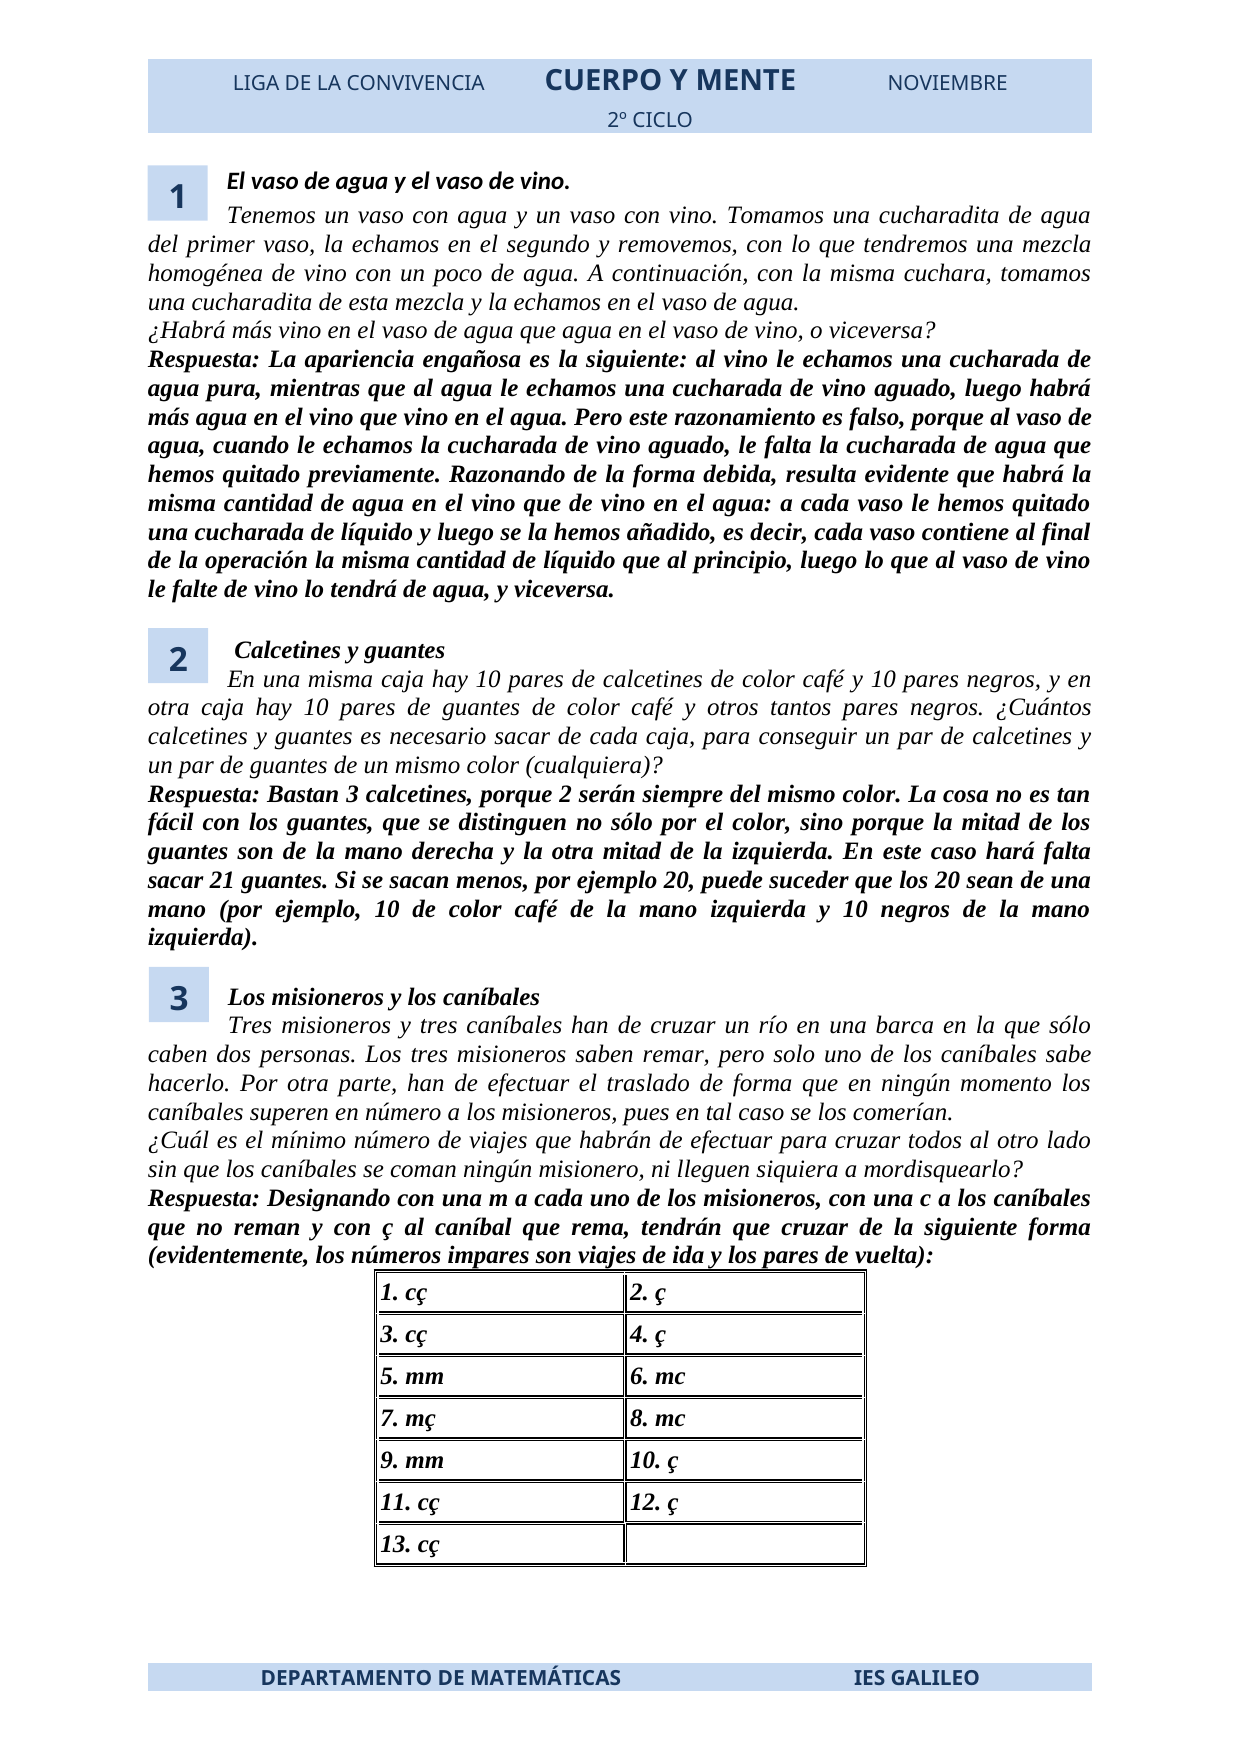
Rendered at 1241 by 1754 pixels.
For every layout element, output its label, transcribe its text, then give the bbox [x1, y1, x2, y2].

text El vaso de agua y el vaso de vino. [208, 165, 1092, 196]
table_cell 13. cç [377, 1521, 625, 1563]
text ¿Habrá más vino en el vaso de agua que agua en el vaso de vino, o viceversa? [148, 315, 1092, 344]
table_cell 9. mm [377, 1437, 623, 1479]
table_header 2. ç [625, 1273, 864, 1311]
table_cell 7. mç [377, 1395, 623, 1437]
table_cell 3. cç [377, 1311, 623, 1353]
text Calcetines y guantes [209, 635, 1092, 664]
table_cell 11. cç [377, 1479, 623, 1521]
text En una misma caja hay 10 pares de calcetines de color café y 10 pares negros, y en otra caja hay 10 pares de guantes de color café y otros tantos pares negros. ¿Cuántos calcetines y guantes es necesario sacar de cada caja, para conseguir un par de calcetines y un par de guantes de un mismo color (cualquiera)? [148, 664, 1092, 779]
table_cell 12. ç [627, 1479, 864, 1521]
table_cell [625, 1521, 864, 1563]
table_cell 4. ç [627, 1311, 864, 1353]
text Respuesta: La apariencia engañosa es la siguiente: al vino le echamos una cucharada de agua pura, mientras que al agua le echamos una cucharada de vino aguado, luego habrá más agua en el vino que vino en el agua. Pero este razonamiento es falso, porque al vaso de agua, cuando le echamos la cucharada de vino aguado, le falta la cucharada de agua que hemos quitado previamente. Razonando de la forma debida, resulta evidente que habrá la misma cantidad de agua en el vino que de vino en el agua: a cada vaso le hemos quitado una cucharada de líquido y luego se la hemos añadido, es decir, cada vaso contiene al final de la operación la misma cantidad de líquido que al principio, luego lo que al vaso de vino le falte de vino lo tendrá de agua, y viceversa. [148, 344, 1092, 603]
table_cell 5. mm [377, 1353, 623, 1395]
table_cell 6. mc [627, 1353, 864, 1395]
text Respuesta: Designando con una m a cada uno de los misioneros, con una c a los caníbales que no reman y con ç al caníbal que rema, tendrán que cruzar de la siguiente forma (evidentemente, los números impares son viajes de ida y los pares de vuelta): [148, 1183, 1092, 1269]
table_header 1. cç [377, 1271, 625, 1311]
text Los misioneros y los caníbales [209, 982, 1092, 1011]
table_cell 10. ç [627, 1437, 864, 1479]
text Respuesta: Bastan 3 calcetines, porque 2 serán siempre del mismo color. La cosa no es tan fácil con los guantes, que se distinguen no sólo por el color, sino porque la mitad de los guantes son de la mano derecha y la otra mitad de la izquierda. En este caso hará falta sacar 21 guantes. Si se sacan menos, por ejemplo 20, puede suceder que los 20 sean de una mano (por ejemplo, 10 de color café de la mano izquierda y 10 negros de la mano izquierda). [148, 779, 1092, 951]
table_cell 8. mc [627, 1395, 864, 1437]
text Tres misioneros y tres caníbales han de cruzar un río en una barca en la que sólo caben dos personas. Los tres misioneros saben remar, pero solo uno de los caníbales sabe hacerlo. Por otra parte, han de efectuar el traslado de forma que en ningún momento los caníbales superen en número a los misioneros, pues en tal caso se los comerían. [148, 1011, 1092, 1126]
text ¿Cuál es el mínimo número de viajes que habrán de efectuar para cruzar todos al otro lado sin que los caníbales se coman ningún misionero, ni lleguen siquiera a mordisquearlo? [148, 1126, 1092, 1183]
text Tenemos un vaso con agua y un vaso con vino. Tomamos una cucharadita de agua del primer vaso, la echamos en el segundo y removemos, con lo que tendremos una mezcla homogénea de vino con un poco de agua. A continuación, con la misma cuchara, tomamos una cucharadita de esta mezcla y la echamos en el vaso de agua. [148, 200, 1092, 315]
